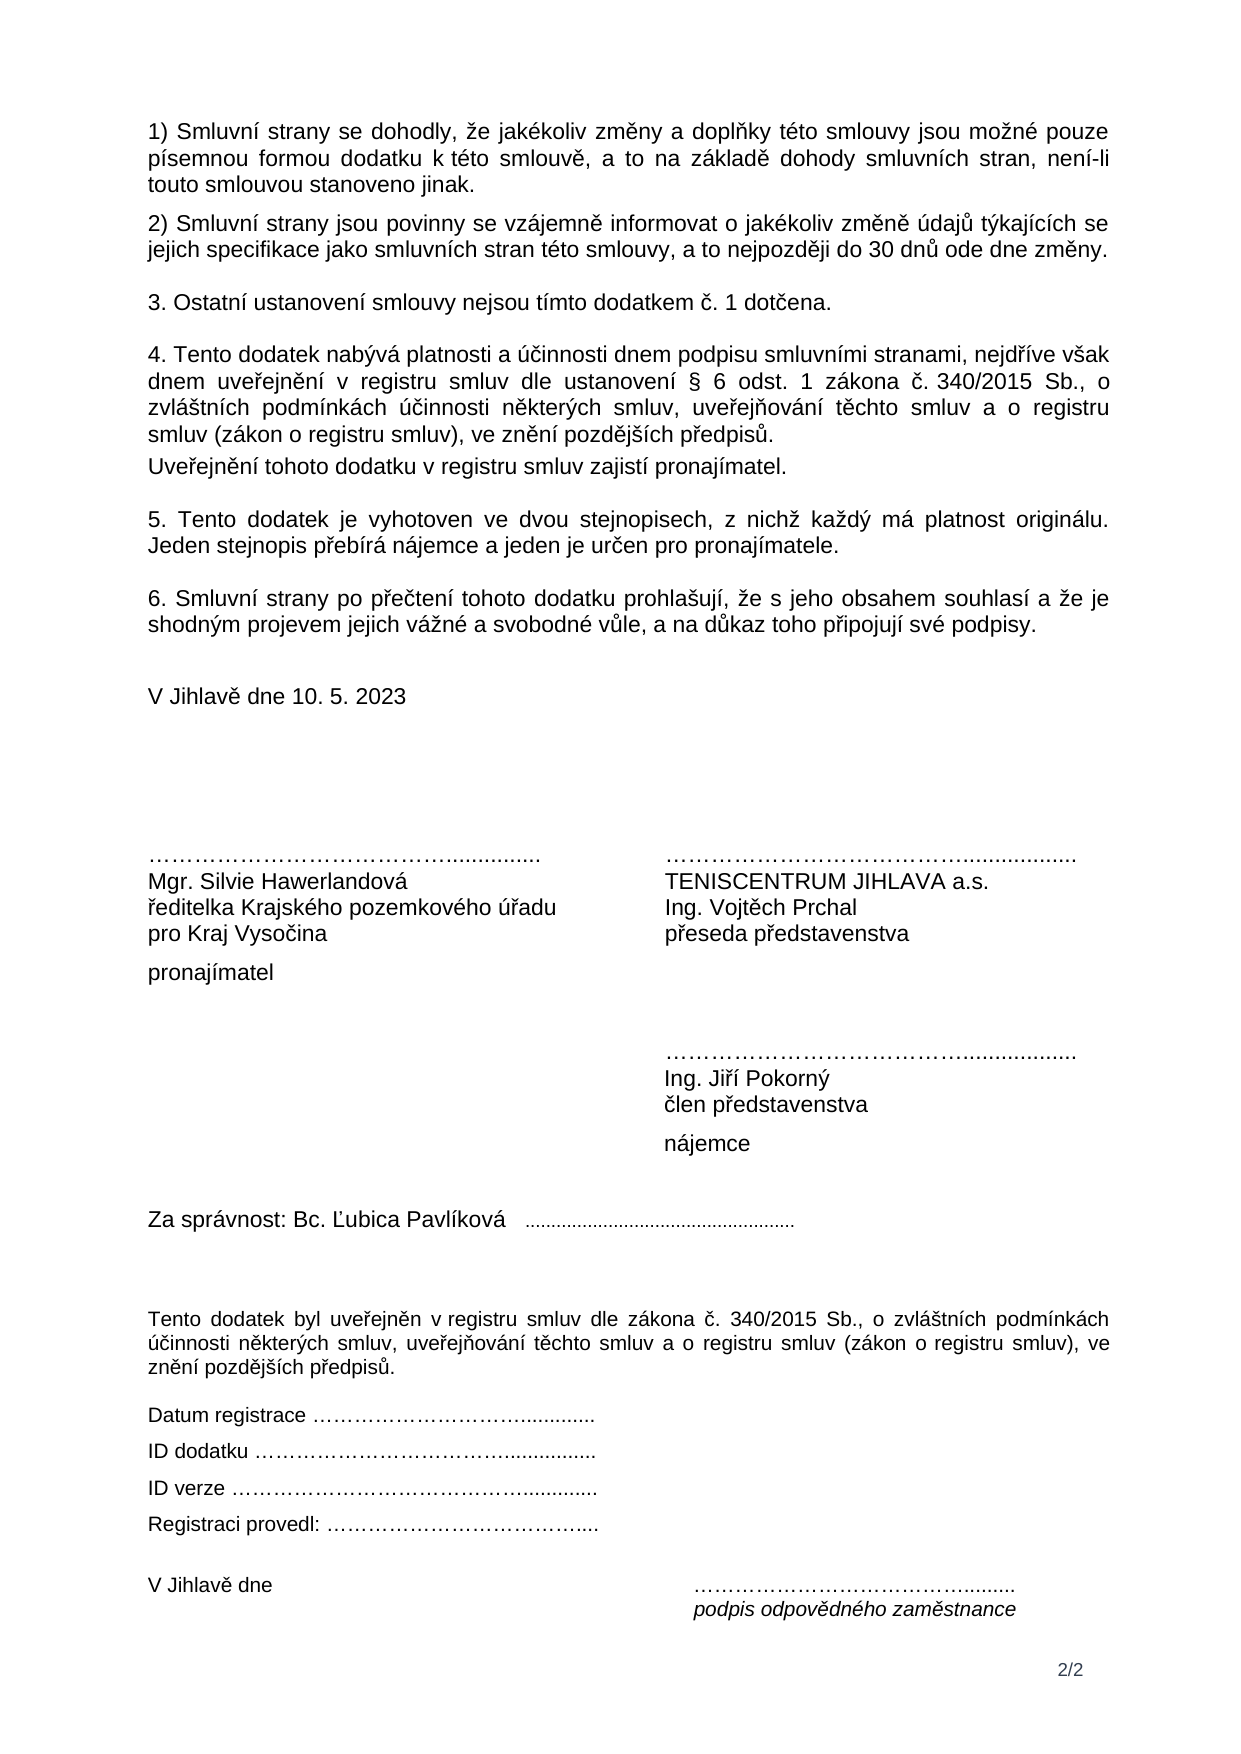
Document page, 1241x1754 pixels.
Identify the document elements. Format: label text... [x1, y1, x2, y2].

text ID dodatku ………………………………................ [148, 1439, 1110, 1463]
text V Jihlavě dne 10. 5. 2023 [148, 683, 1110, 709]
text ředitelka Krajského pozemkového úřadu Ing. Vojtěch Prchal [148, 894, 1110, 920]
text Ing. Jiří Pokorný [148, 1064, 1110, 1091]
text nájemce [148, 1130, 1110, 1156]
text 2) Smluvní strany jsou povinny se vzájemně informovat o jakékoliv změně údajů týkajících se jejich specifikace jako smluvních stran této smlouvy, a to nejpozději do 30 dnů ode dne změny. [148, 210, 1110, 262]
text podpis odpovědného zaměstnance [148, 1597, 1110, 1621]
text Datum registrace …………………………............. [148, 1403, 1110, 1427]
text 3. Ostatní ustanovení smlouvy nejsou tímto dodatkem č. 1 dotčena. [148, 289, 1110, 315]
text ID verze ……………………………………............. [148, 1476, 1110, 1500]
text Mgr. Silvie Hawerlandová TENISCENTRUM JIHLAVA a.s. [148, 868, 1110, 894]
text 4. Tento dodatek nabývá platnosti a účinnosti dnem podpisu smluvními stranami, nejdříve však dnem uveřejnění v registru smluv dle ustanovení § 6 odst. 1 zákona č. 340/2015 Sb., o zvláštních podmínkách účinnosti některých smluv, uveřejňování těchto smluv a o registru smluv (zákon o registru smluv), ve znění pozdějších předpisů. [148, 341, 1110, 447]
text 6. Smluvní strany po přečtení tohoto dodatku prohlašují, že s jeho obsahem souhlasí a že je shodným projevem jejich vážné a svobodné vůle, a na důkaz toho připojují své podpisy. [148, 585, 1110, 638]
text Registraci provedl: ……………………………….... [148, 1512, 1110, 1536]
text pro Kraj Vysočina přeseda představenstva [148, 920, 1110, 947]
text …………………………………............... ………………………………….................. [148, 841, 1110, 868]
text 1) Smluvní strany se dohodly, že jakékoliv změny a doplňky této smlouvy jsou možné pouze písemnou formou dodatku k této smlouvě, a to na základě dohody smluvních stran, není-li touto smlouvou stanoveno jinak. [148, 118, 1110, 197]
text Uveřejnění tohoto dodatku v registru smluv zajistí pronajímatel. [148, 453, 1110, 479]
text 5. Tento dodatek je vyhotoven ve dvou stejnopisech, z nichž každý má platnost originálu. Jeden stejnopis přebírá nájemce a jeden je určen pro pronajímatele. [148, 506, 1110, 558]
text Za správnost: Bc. Ľubica Pavlíková .................................................... [148, 1206, 1110, 1233]
text V Jihlavě dne …………………………………......... [148, 1573, 1110, 1597]
text Tento dodatek byl uveřejněn v registru smluv dle zákona č. 340/2015 Sb., o zvláštních podmínkách účinnosti některých smluv, uveřejňování těchto smluv a o registru smluv (zákon o registru smluv), ve znění pozdějších předpisů. [148, 1307, 1110, 1379]
text pronajímatel [148, 959, 1110, 986]
text člen představenstva [148, 1091, 1110, 1117]
text ………………………………….................. [148, 1038, 1110, 1064]
